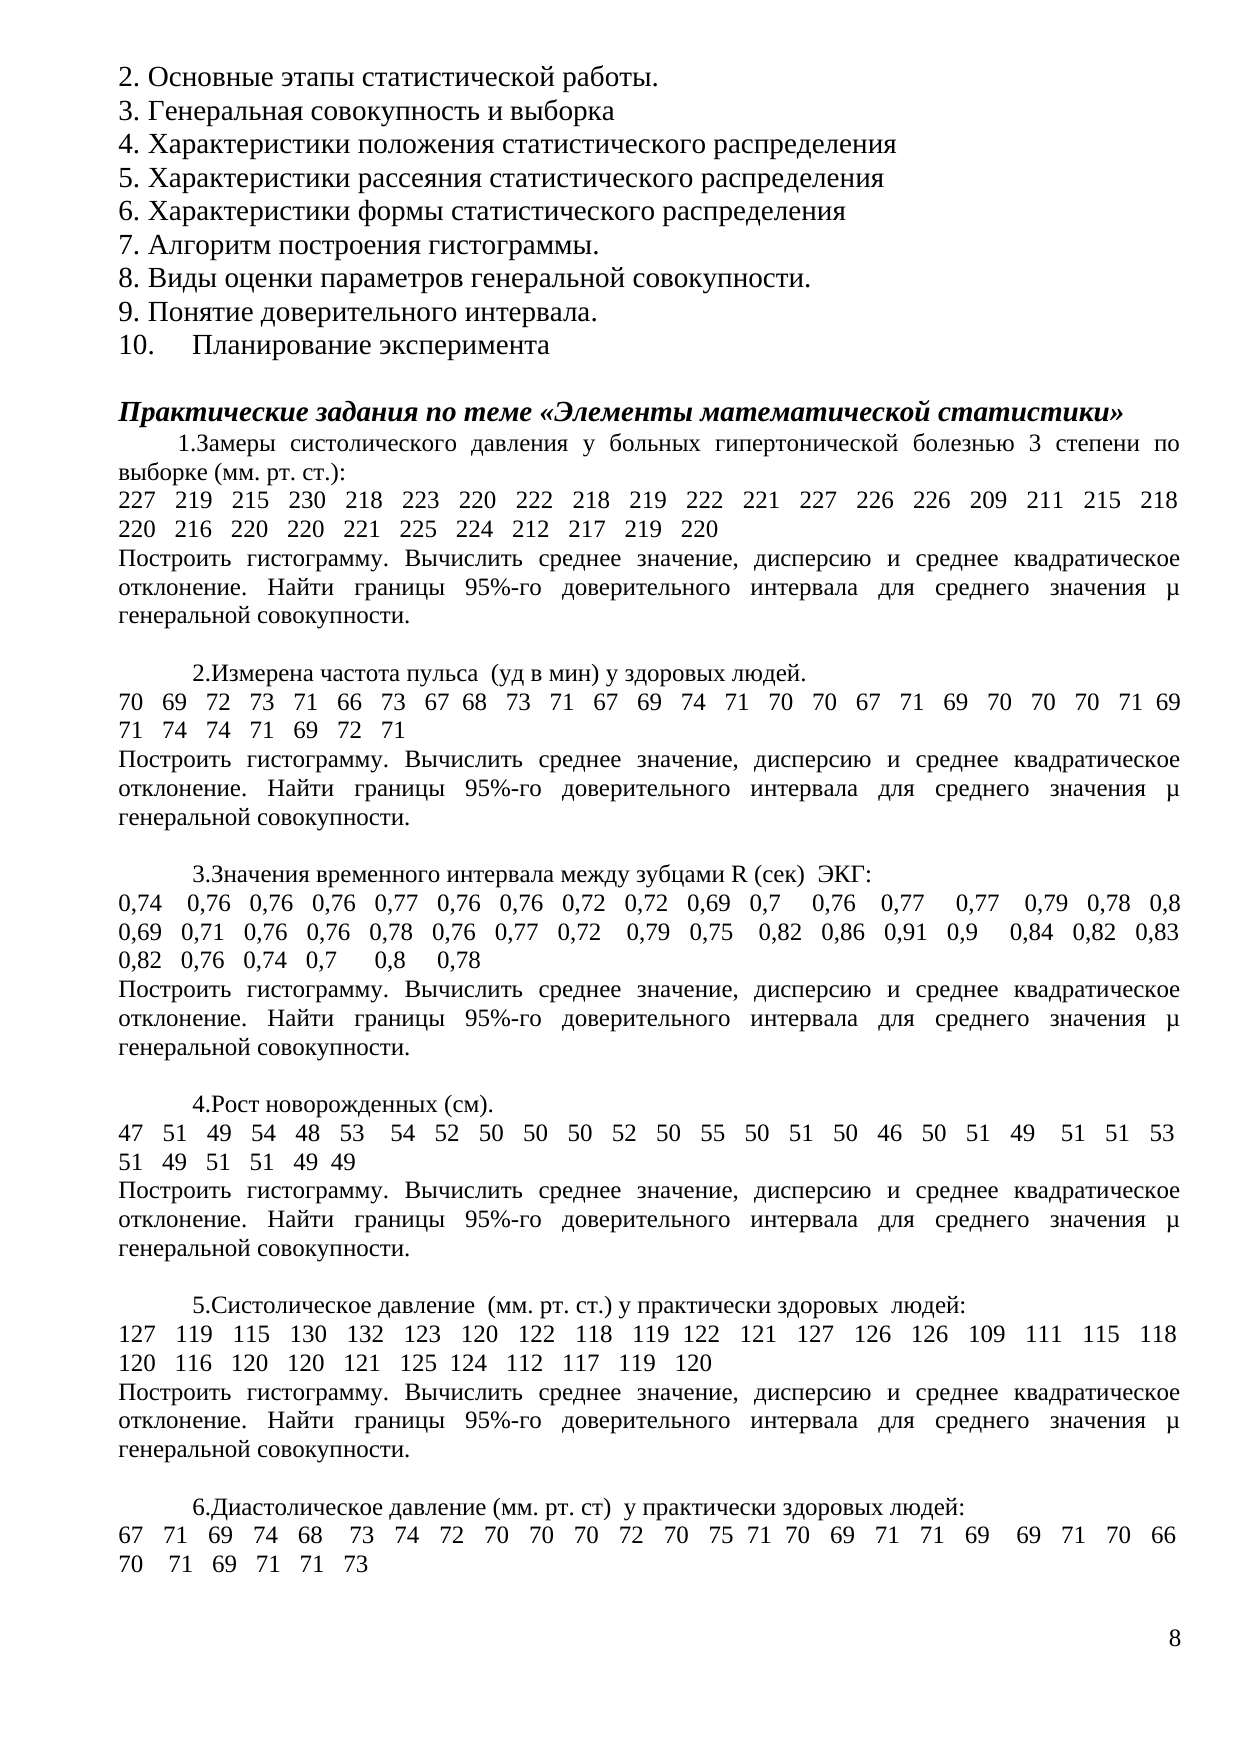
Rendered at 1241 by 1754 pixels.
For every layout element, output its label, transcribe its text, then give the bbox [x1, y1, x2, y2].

text 4.Рост новорожденных (см). [118, 1089, 1181, 1118]
text 227 219 215 230 218 223 220 222 218 219 222 221 227 226 226 209 211 215 218 220 216 220 220 221 225 224 212 217 219 220 [118, 486, 1181, 543]
list Практические задания по теме «Элементы математической статистики» [118, 394, 1181, 428]
text 47 51 49 54 48 53 54 52 50 50 50 52 50 55 50 51 50 46 50 51 49 51 51 53 51 49 51 51 49 49 [118, 1118, 1181, 1176]
text 6.Диастолическое давление (мм. рт. ст) у практически здоровых людей: [118, 1492, 1181, 1521]
text 2.Измерена частота пульса (уд в мин) у здоровых людей. [118, 658, 1181, 687]
text 70 69 72 73 71 66 73 67 68 73 71 67 69 74 71 70 70 67 71 69 70 70 70 71 69 71 74 74 71 69 72 71 [118, 687, 1181, 744]
text 5.Систолическое давление (мм. рт. ст.) у практически здоровых людей: [118, 1291, 1181, 1319]
text 0,74 0,76 0,76 0,76 0,77 0,76 0,76 0,72 0,72 0,69 0,7 0,76 0,77 0,77 0,79 0,78 0,8 0,69 0,71 0,76 0,76 0,78 0,76 0,77 0,72 0,79 0,75 0,82 0,86 0,91 0,9 0,84 0,82 0,83 0,82 0,76 0,74 0,7 0,8 0,78 [118, 888, 1181, 974]
list Характеристики формы статистического распределения [118, 193, 1181, 227]
list Алгоритм построения гистограммы. [118, 227, 1181, 260]
list Генеральная совокупность и выборка [118, 93, 1181, 126]
list Основные этапы статистической работы. [118, 59, 1181, 93]
text 1.Замеры систолического давления у больных гипертонической болезнью 3 степени по выборке (мм. рт. ст.): [118, 428, 1181, 486]
list Характеристики положения статистического распределения [118, 126, 1181, 160]
text 3.Значения временного интервала между зубцами R (сек) ЭКГ: [118, 859, 1181, 888]
text 127 119 115 130 132 123 120 122 118 119 122 121 127 126 126 109 111 115 118 120 116 120 120 121 125 124 112 117 119 120 [118, 1319, 1181, 1377]
list Характеристики рассеяния статистического распределения [118, 160, 1181, 193]
list Понятие доверительного интервала. [118, 294, 1181, 327]
list Виды оценки параметров генеральной совокупности. [118, 260, 1181, 294]
text 67 71 69 74 68 73 74 72 70 70 70 72 70 75 71 70 69 71 71 69 69 71 70 66 70 71 69 71 71 73 [118, 1521, 1181, 1578]
list Планирование эксперимента [118, 327, 1181, 361]
